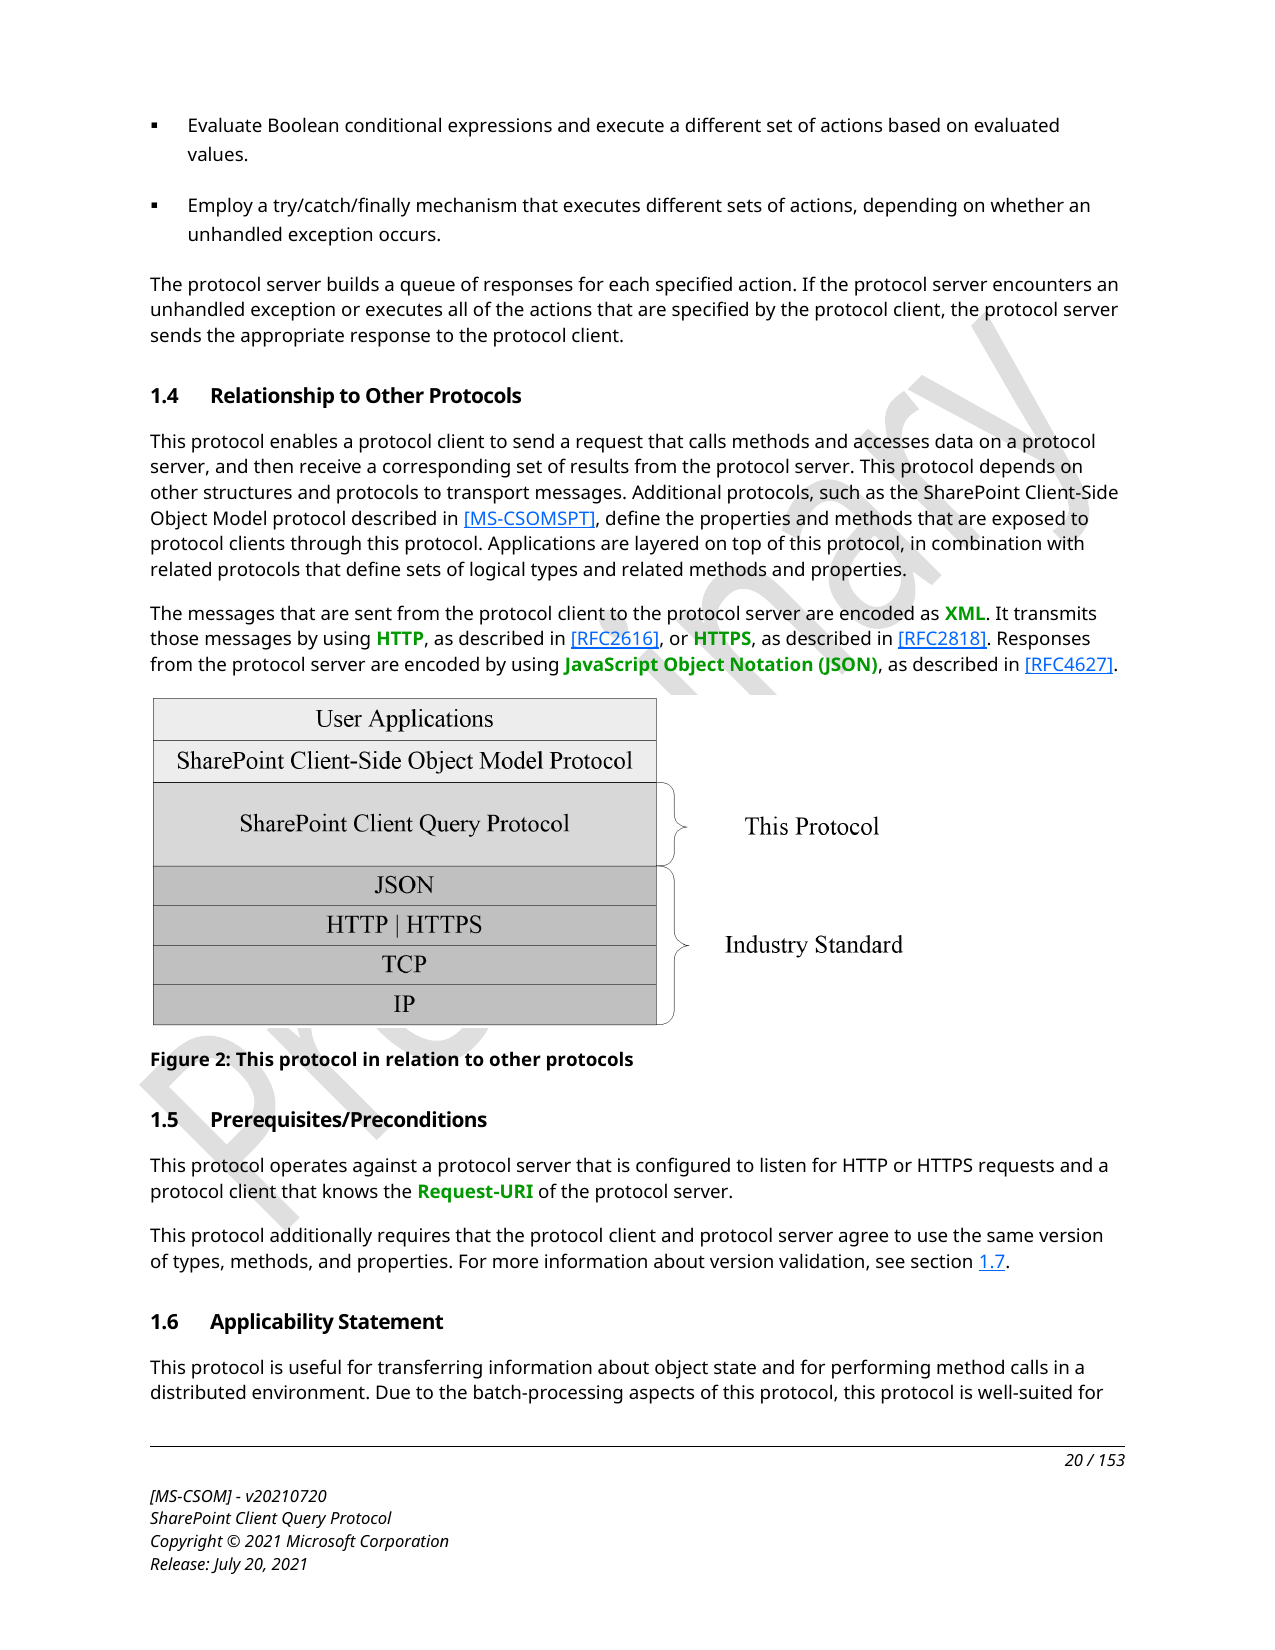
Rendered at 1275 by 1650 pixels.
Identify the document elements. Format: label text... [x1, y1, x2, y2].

text The messages that are sent from the protocol client to the protocol server are encoded as XML. It transmits those messages by using HTTP, as described in [RFC2616], or HTTPS, as described in [RFC2818]. Responses from the protocol server are encoded by using JavaScript Object Notation (JSON), as described in [RFC4627]. [150, 600, 1125, 677]
text The protocol server builds a queue of responses for each specified action. If the protocol server encounters an unhandled exception or executes all of the actions that are specified by the protocol client, the protocol server sends the appropriate response to the protocol client. [150, 271, 1125, 348]
subtitle Applicability Statement [150, 1307, 1125, 1335]
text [150, 1354, 1125, 1405]
text Figure 2: This protocol in relation to other protocols [150, 1047, 1125, 1072]
subtitle Prerequisites/Preconditions [150, 1106, 1125, 1134]
list Employ a try/catch/finally mechanism that executes different sets of actions, depending on whether an unhandled exception occurs. [150, 192, 1125, 247]
text This protocol enables a protocol client to send a request that calls methods and accesses data on a protocol server, and then receive a corresponding set of results from the protocol server. This protocol depends on other structures and protocols to transport messages. Additional protocols, such as the SharePoint Client-Side Object Model protocol described in [MS-CSOMSPT], define the properties and methods that are exposed to protocol clients through this protocol. Applications are layered on top of this protocol, in combination with related protocols that define sets of logical types and related methods and properties. [150, 428, 1125, 581]
list Evaluate Boolean conditional expressions and execute a different set of actions based on evaluated values. [150, 112, 1125, 167]
text This protocol additionally requires that the protocol client and protocol server agree to use the same version of types, methods, and properties. For more information about version validation, see section 1.7. [150, 1223, 1125, 1274]
text This protocol operates against a protocol server that is configured to listen for HTTP or HTTPS requests and a protocol client that knows the Request-URI of the protocol server. [150, 1153, 1125, 1204]
subtitle Relationship to Other Protocols [150, 381, 1125, 409]
